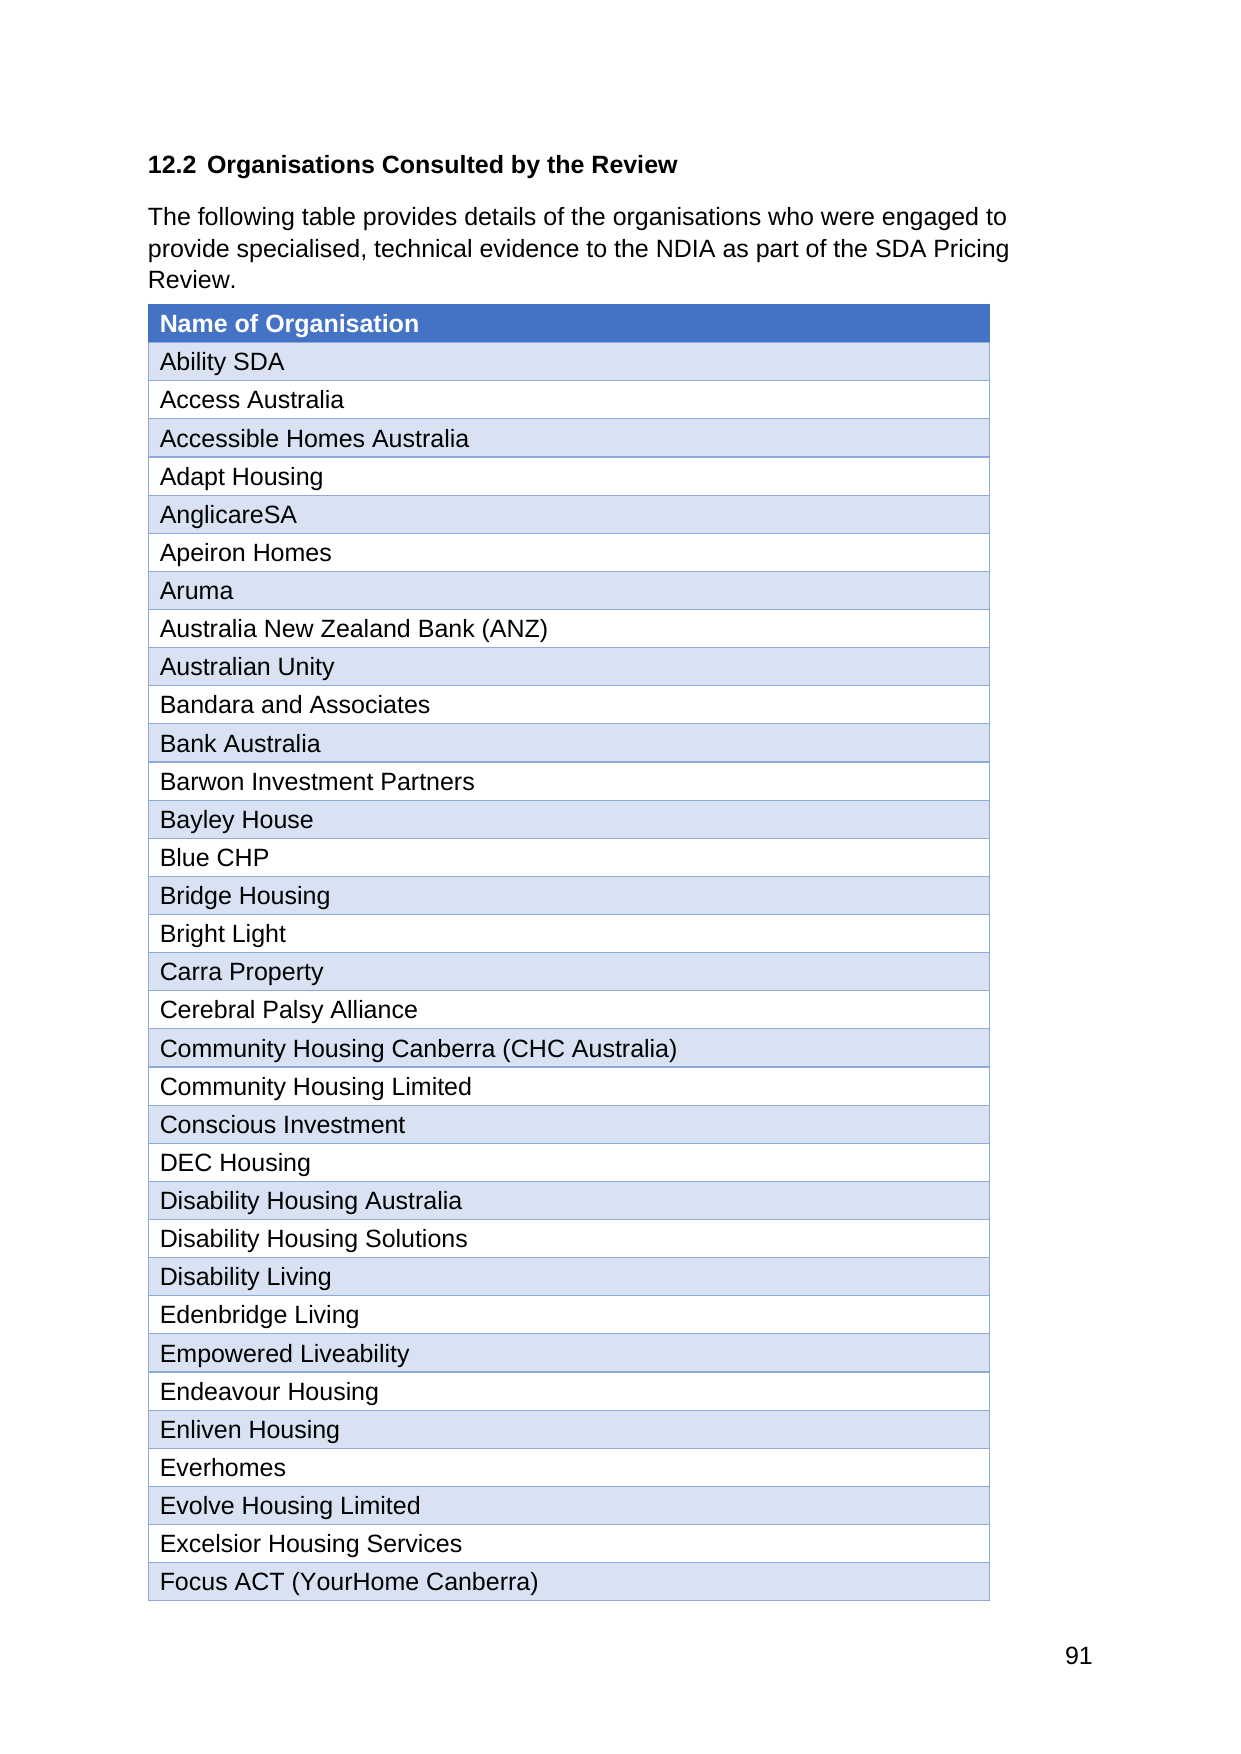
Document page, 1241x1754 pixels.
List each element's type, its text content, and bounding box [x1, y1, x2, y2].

table_cell Disability Housing Solutions [149, 1220, 989, 1257]
table_cell DEC Housing [149, 1144, 989, 1181]
table_cell Community Housing Limited [149, 1068, 989, 1104]
table_cell Adapt Housing [149, 458, 989, 494]
table_cell Disability Housing Australia [149, 1182, 989, 1219]
table_cell Focus ACT (YourHome Canberra) [149, 1563, 989, 1600]
table_cell Excelsior Housing Services [149, 1525, 989, 1562]
table_cell Bandara and Associates [149, 686, 989, 723]
table_cell Bright Light [149, 915, 989, 952]
table_cell Edenbridge Living [149, 1296, 989, 1333]
table_cell Australia New Zealand Bank (ANZ) [149, 610, 989, 647]
table_cell Disability Living [149, 1258, 989, 1295]
table_cell Australian Unity [149, 648, 989, 685]
table_cell Community Housing Canberra (CHC Australia) [149, 1029, 989, 1066]
table_cell Endeavour Housing [149, 1373, 989, 1409]
table_cell Bayley House [149, 801, 989, 838]
table_cell Carra Property [149, 953, 989, 990]
table_cell Bank Australia [149, 724, 989, 761]
table_cell Evolve Housing Limited [149, 1487, 989, 1524]
table_cell Barwon Investment Partners [149, 763, 989, 799]
table_cell AnglicareSA [149, 496, 989, 533]
table_cell Enliven Housing [149, 1411, 989, 1448]
table_cell Ability SDA [149, 343, 989, 380]
subtitle Organisations Consulted by the Review [148, 148, 1092, 179]
table_cell Bridge Housing [149, 877, 989, 914]
text The following table provides details of the organisations who were engaged to provide specialised, technical evidence to the NDIA as part of the SDA Pricing Review. [148, 200, 1092, 293]
table_cell Empowered Liveability [149, 1334, 989, 1371]
table_cell Conscious Investment [149, 1106, 989, 1143]
table_cell Aruma [149, 572, 989, 609]
table_cell Cerebral Palsy Alliance [149, 991, 989, 1028]
table_cell Apeiron Homes [149, 534, 989, 571]
table_cell Everhomes [149, 1449, 989, 1486]
table_cell Accessible Homes Australia [149, 419, 989, 456]
table_cell Access Australia [149, 381, 989, 418]
table_header Name of Organisation [149, 305, 989, 342]
table_cell Blue CHP [149, 839, 989, 876]
